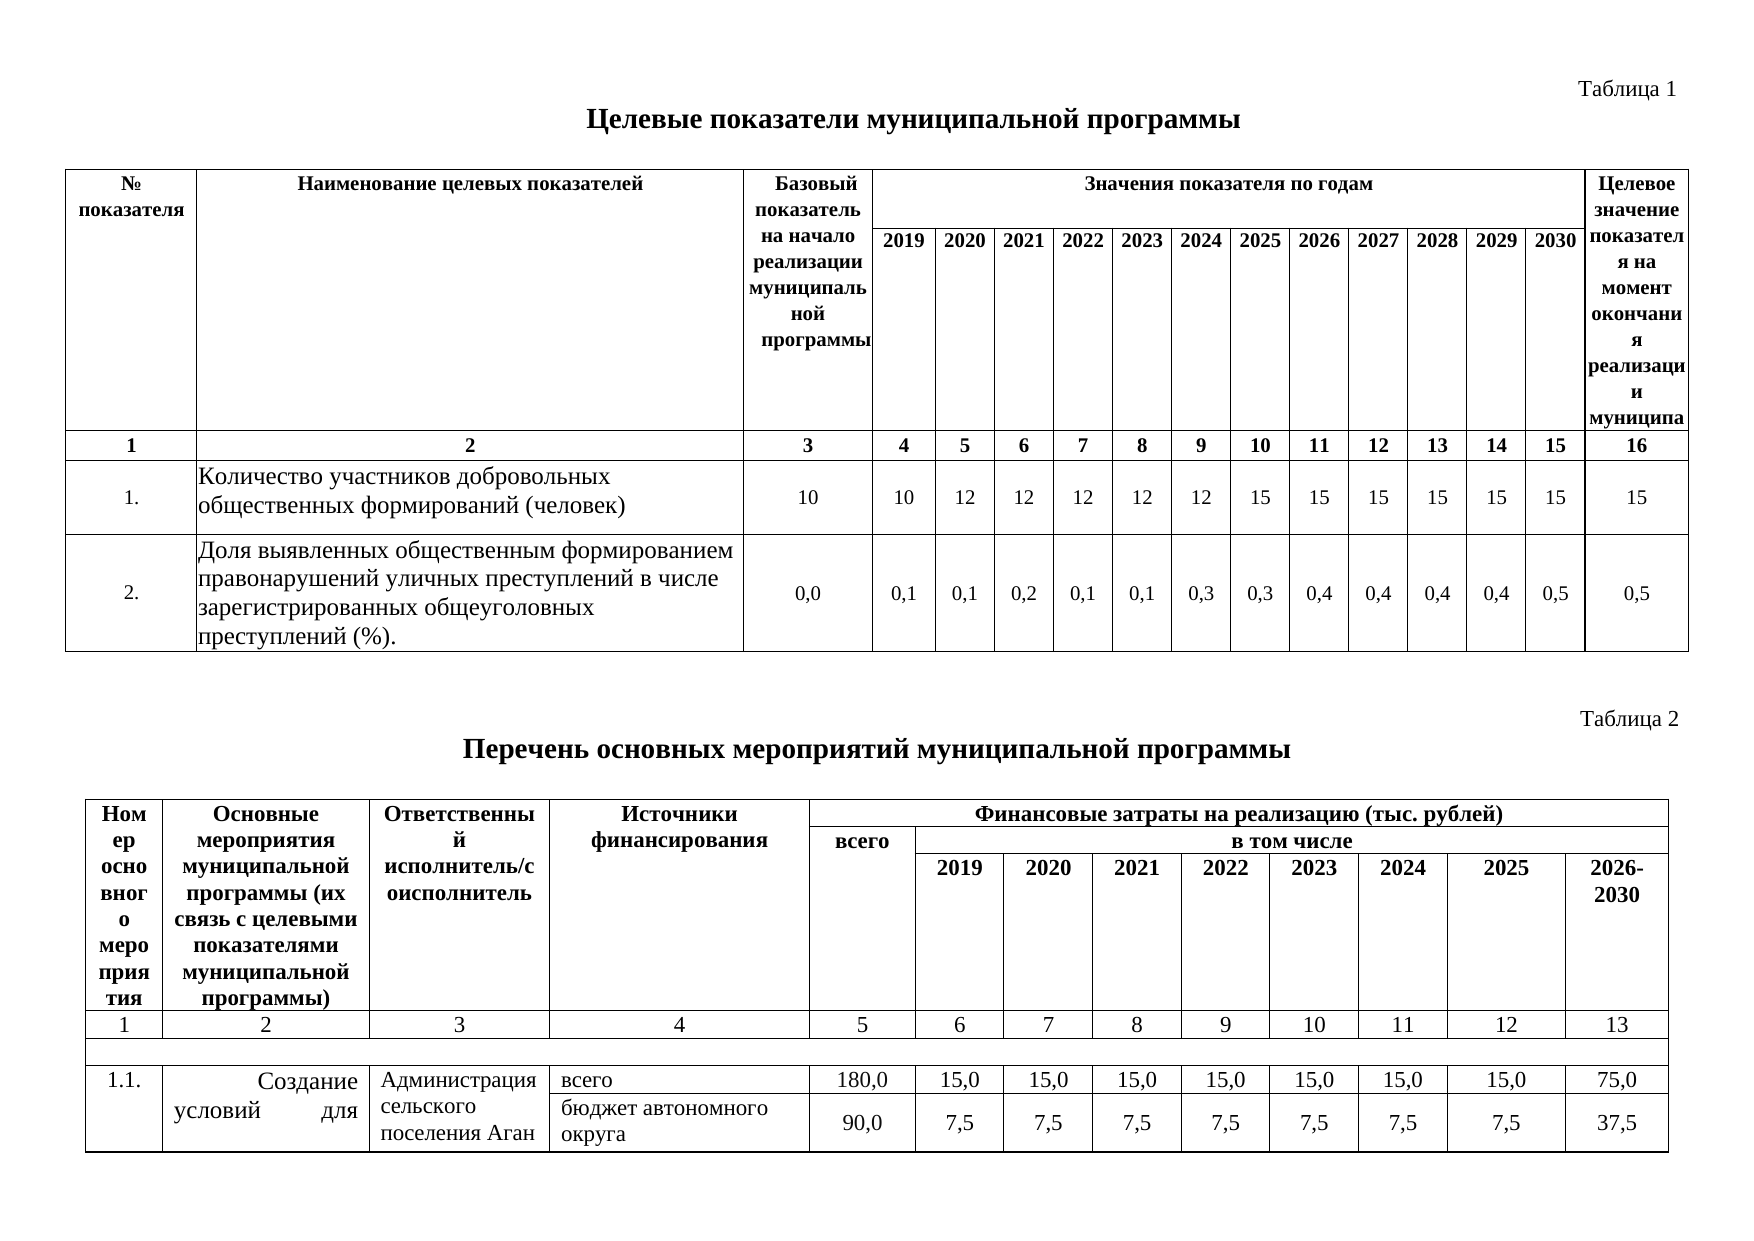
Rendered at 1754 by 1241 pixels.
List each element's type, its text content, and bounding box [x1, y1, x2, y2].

table_cell 6 [995, 431, 1053, 460]
text Перечень основных мероприятий муниципальной программы [75, 731, 1679, 765]
table_cell 0,4 [1349, 535, 1407, 651]
table_cell 9 [1182, 1011, 1269, 1038]
text Таблица 2 [75, 705, 1679, 731]
table_cell 2022 [1054, 229, 1112, 430]
table_cell 0,3 [1172, 535, 1230, 651]
table_cell 6 [916, 1011, 1003, 1038]
table_cell 2 [163, 1011, 369, 1038]
table_header Значения показателя по годам [873, 170, 1584, 228]
table_cell 15,0 [1270, 1066, 1358, 1093]
table_cell 2025 [1448, 854, 1565, 1010]
table_cell 0,5 [1586, 535, 1688, 651]
table_header Ответственный исполнитель/соисполнитель [370, 800, 549, 1010]
table_cell 10 [873, 461, 935, 534]
table_cell 13 [1408, 431, 1466, 460]
table_cell 2024 [1172, 229, 1230, 430]
table_cell 7,5 [1448, 1094, 1565, 1151]
table_cell 2024 [1359, 854, 1447, 1010]
table_cell 2026-2030 [1566, 854, 1668, 1010]
table_cell 2025 [1231, 229, 1289, 430]
table_cell 0,4 [1408, 535, 1466, 651]
table_cell 5 [810, 1011, 915, 1038]
table_cell 1. [66, 461, 196, 534]
table_cell 37,5 [1566, 1094, 1668, 1151]
table_header Номер основного мероприятия [86, 800, 162, 1010]
table_cell 0,1 [936, 535, 994, 651]
table_cell 15 [1290, 461, 1348, 534]
table_cell 15 [1408, 461, 1466, 534]
table_cell 12 [1172, 461, 1230, 534]
table_cell 2 [197, 431, 743, 460]
table_cell 15,0 [1093, 1066, 1181, 1093]
table_cell 3 [744, 431, 872, 460]
table_cell 15,0 [1004, 1066, 1092, 1093]
table_header Базовый показатель на начало реализации муниципальной программы [744, 170, 872, 430]
table_cell 16 [1586, 431, 1688, 460]
table_cell 2021 [995, 229, 1053, 430]
table_cell 15,0 [1448, 1066, 1565, 1093]
text Целевые показатели муниципальной программы [77, 101, 1677, 135]
table_header Финансовые затраты на реализацию (тыс. рублей) [810, 800, 1668, 826]
table_cell 7,5 [1004, 1094, 1092, 1151]
table_cell Доля выявленных общественным формированием правонарушений уличных преступлений в числе зарегистрированных общеуголовных преступлений (%). [197, 535, 743, 651]
table_cell 0,1 [1054, 535, 1112, 651]
table_cell 7,5 [1359, 1094, 1447, 1151]
table_cell 15 [1526, 431, 1584, 460]
table_cell 10 [1270, 1011, 1358, 1038]
table_cell 2027 [1349, 229, 1407, 430]
table_cell 2026 [1290, 229, 1348, 430]
table_header Целевое значение показателя на момент окончания реализации муниципальной программы [1586, 170, 1688, 430]
table_cell 2022 [1182, 854, 1269, 1010]
table_cell 7 [1054, 431, 1112, 460]
table_cell 7,5 [916, 1094, 1003, 1151]
table_cell 0,4 [1290, 535, 1348, 651]
table_cell 75,0 [1566, 1066, 1668, 1093]
table_cell 2029 [1467, 229, 1525, 430]
table_cell 2019 [916, 854, 1003, 1010]
table_cell всего [810, 827, 915, 1010]
table_cell 0,2 [995, 535, 1053, 651]
table_header Наименование целевых показателей [197, 170, 743, 430]
table_cell 7,5 [1093, 1094, 1181, 1151]
table_cell [86, 1039, 1668, 1065]
table_cell 2023 [1113, 229, 1171, 430]
table_cell 180,0 [810, 1066, 915, 1093]
table_cell 12 [1054, 461, 1112, 534]
table_cell 15,0 [1182, 1066, 1269, 1093]
table_cell всего [550, 1066, 809, 1093]
text Таблица 1 [75, 75, 1677, 101]
table_cell 7,5 [1182, 1094, 1269, 1151]
table_cell 4 [873, 431, 935, 460]
table_header № показателя [66, 170, 196, 430]
table_cell 90,0 [810, 1094, 915, 1151]
table_cell 2. [66, 535, 196, 651]
table_cell 11 [1359, 1011, 1447, 1038]
table_cell 13 [1566, 1011, 1668, 1038]
table_cell 12 [1448, 1011, 1565, 1038]
table_cell 7 [1004, 1011, 1092, 1038]
table_cell 12 [995, 461, 1053, 534]
table_cell 1 [86, 1011, 162, 1038]
table_cell 2023 [1270, 854, 1358, 1010]
table_cell 2028 [1408, 229, 1466, 430]
table_cell 12 [1349, 431, 1407, 460]
table_cell бюджет автономного округа [550, 1094, 809, 1151]
table_cell 3 [370, 1011, 549, 1038]
table_cell 15 [1586, 461, 1688, 534]
table_cell 15 [1349, 461, 1407, 534]
table_header Источники финансирования [550, 800, 809, 1010]
table_cell 15,0 [916, 1066, 1003, 1093]
table_cell 2019 [873, 229, 935, 430]
table_cell 0,4 [1467, 535, 1525, 651]
table_cell 2020 [936, 229, 994, 430]
table_cell 2020 [1004, 854, 1092, 1010]
table_cell 0,3 [1231, 535, 1289, 651]
table_cell 12 [1113, 461, 1171, 534]
table_cell 2030 [1526, 229, 1584, 430]
table_cell 5 [936, 431, 994, 460]
table_cell в том числе [916, 827, 1668, 853]
table_cell 0,1 [873, 535, 935, 651]
table_header Основные мероприятия муниципальной программы (их связь с целевыми показателями муниципальной программы) [163, 800, 369, 1010]
table_cell 15 [1467, 461, 1525, 534]
table_cell Администрация сельского поселения Аган [370, 1066, 549, 1151]
table_cell 11 [1290, 431, 1348, 460]
table_cell 8 [1093, 1011, 1181, 1038]
table_cell 1.1. [86, 1066, 162, 1151]
table_cell 0,0 [744, 535, 872, 651]
table_cell 0,5 [1526, 535, 1584, 651]
table_cell 8 [1113, 431, 1171, 460]
table_cell 15 [1526, 461, 1584, 534]
table_cell 12 [936, 461, 994, 534]
table_cell 2021 [1093, 854, 1181, 1010]
table_cell 1 [66, 431, 196, 460]
table_cell 15 [1231, 461, 1289, 534]
table_cell 9 [1172, 431, 1230, 460]
table_cell 0,1 [1113, 535, 1171, 651]
table_cell 4 [550, 1011, 809, 1038]
table_cell Создание условий для деятельности народных дружин (показатель 1,2) [163, 1066, 369, 1151]
table_cell 15,0 [1359, 1066, 1447, 1093]
table_cell 10 [744, 461, 872, 534]
table_cell 10 [1231, 431, 1289, 460]
table_cell Количество участников добровольных общественных формирований (человек) [197, 461, 743, 534]
table_cell 7,5 [1270, 1094, 1358, 1151]
table_cell 14 [1467, 431, 1525, 460]
